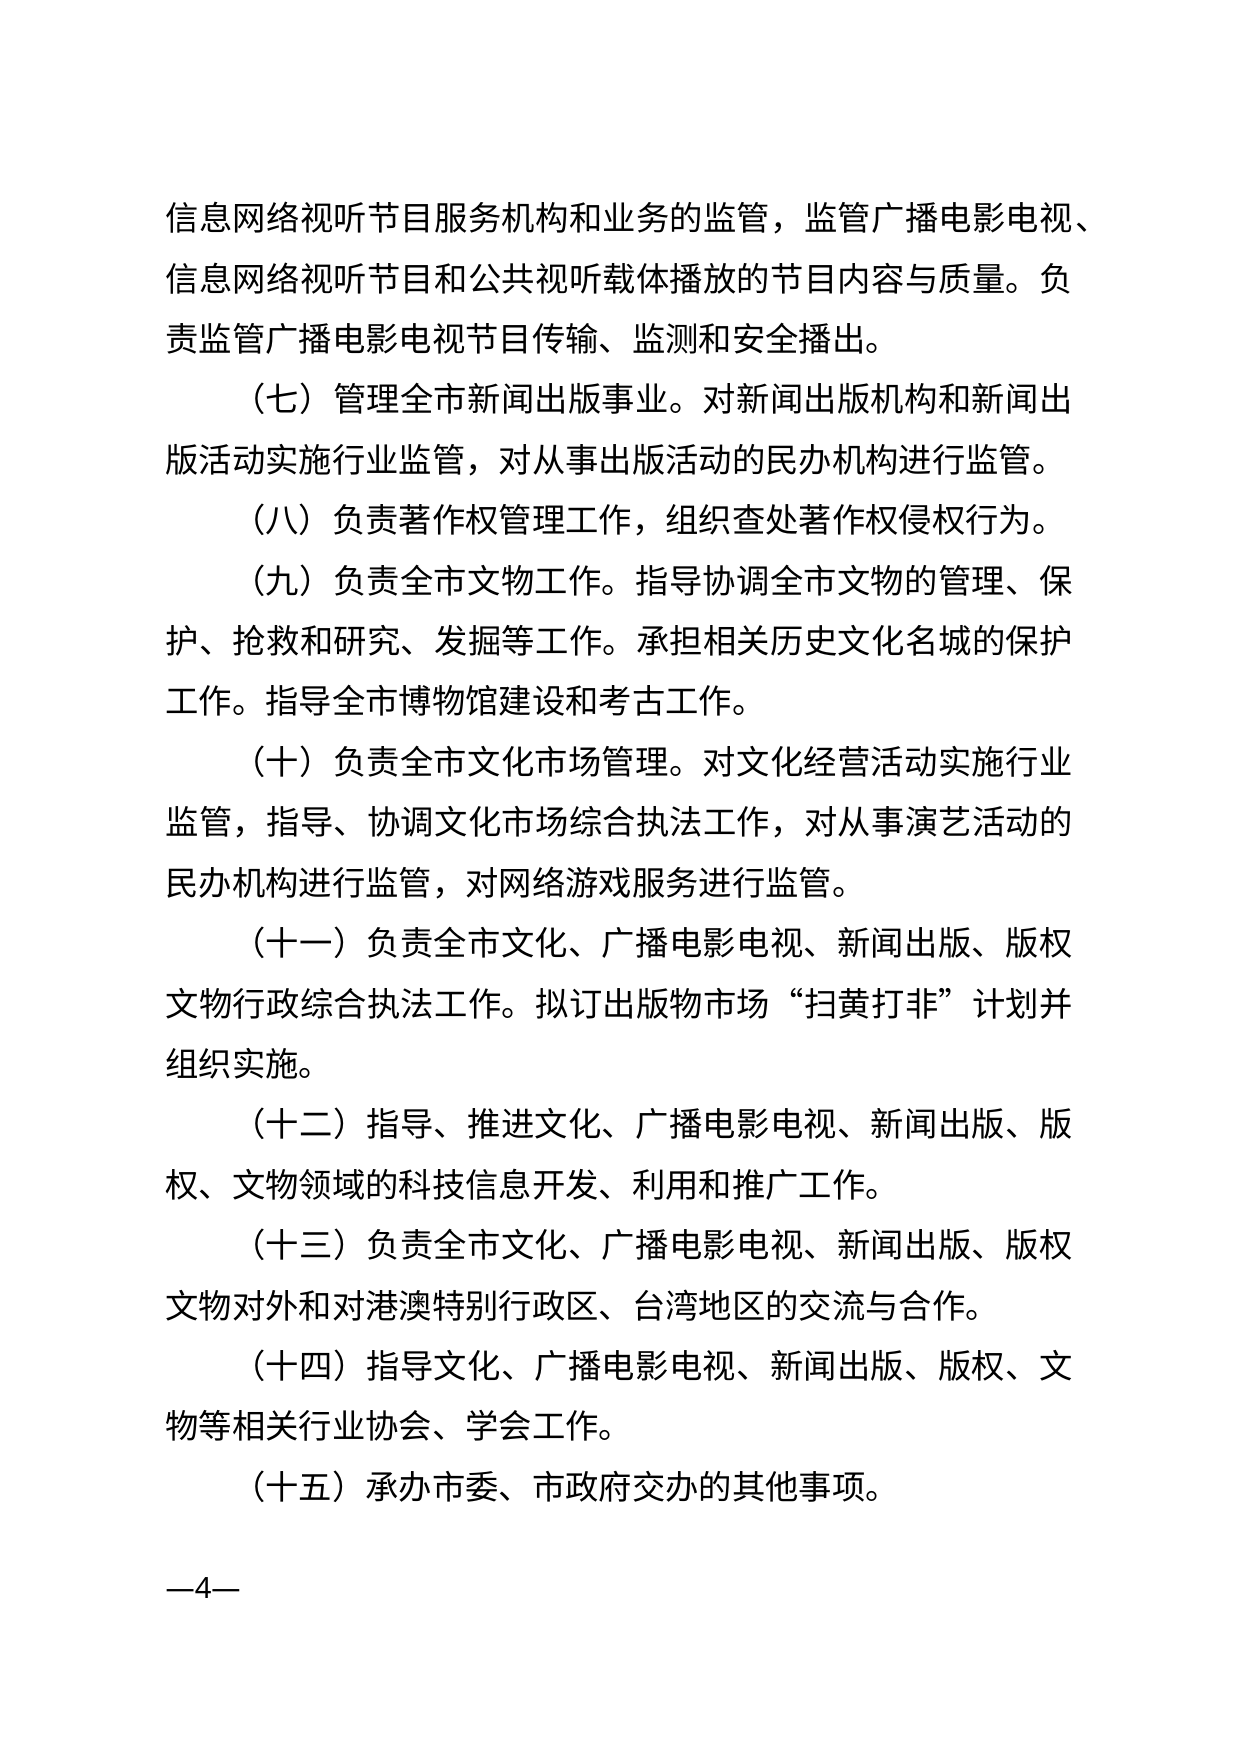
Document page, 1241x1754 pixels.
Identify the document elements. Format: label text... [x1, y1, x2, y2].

text （七）管理全市新闻出版事业。对新闻出版机构和新闻出版活动实施行业监管，对从事出版活动的民办机构进行监管。 [165, 361, 1075, 482]
text （八）负责著作权管理工作，组织查处著作权侵权行为。 [165, 482, 1075, 542]
text （十二）指导、推进文化、广播电影电视、新闻出版、版权、文物领域的科技信息开发、利用和推广工作。 [165, 1086, 1075, 1207]
text （十三）负责全市文化、广播电影电视、新闻出版、版权、文物对外和对港澳特别行政区、台湾地区的交流与合作。 [165, 1207, 1075, 1328]
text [165, 180, 1075, 361]
text （十）负责全市文化市场管理。对文化经营活动实施行业监管，指导、协调文化市场综合执法工作，对从事演艺活动的民办机构进行监管，对网络游戏服务进行监管。 [165, 723, 1075, 905]
text （十一）负责全市文化、广播电影电视、新闻出版、版权、文物行政综合执法工作。拟订出版物市场“扫黄打非”计划并组织实施。 [165, 905, 1075, 1086]
text （九）负责全市文物工作。指导协调全市文物的管理、保护、抢救和研究、发掘等工作。承担相关历史文化名城的保护工作。指导全市博物馆建设和考古工作。 [165, 542, 1075, 723]
text （十五）承办市委、市政府交办的其他事项。 [165, 1448, 1075, 1509]
text （十四）指导文化、广播电影电视、新闻出版、版权、文物等相关行业协会、学会工作。 [165, 1328, 1075, 1448]
